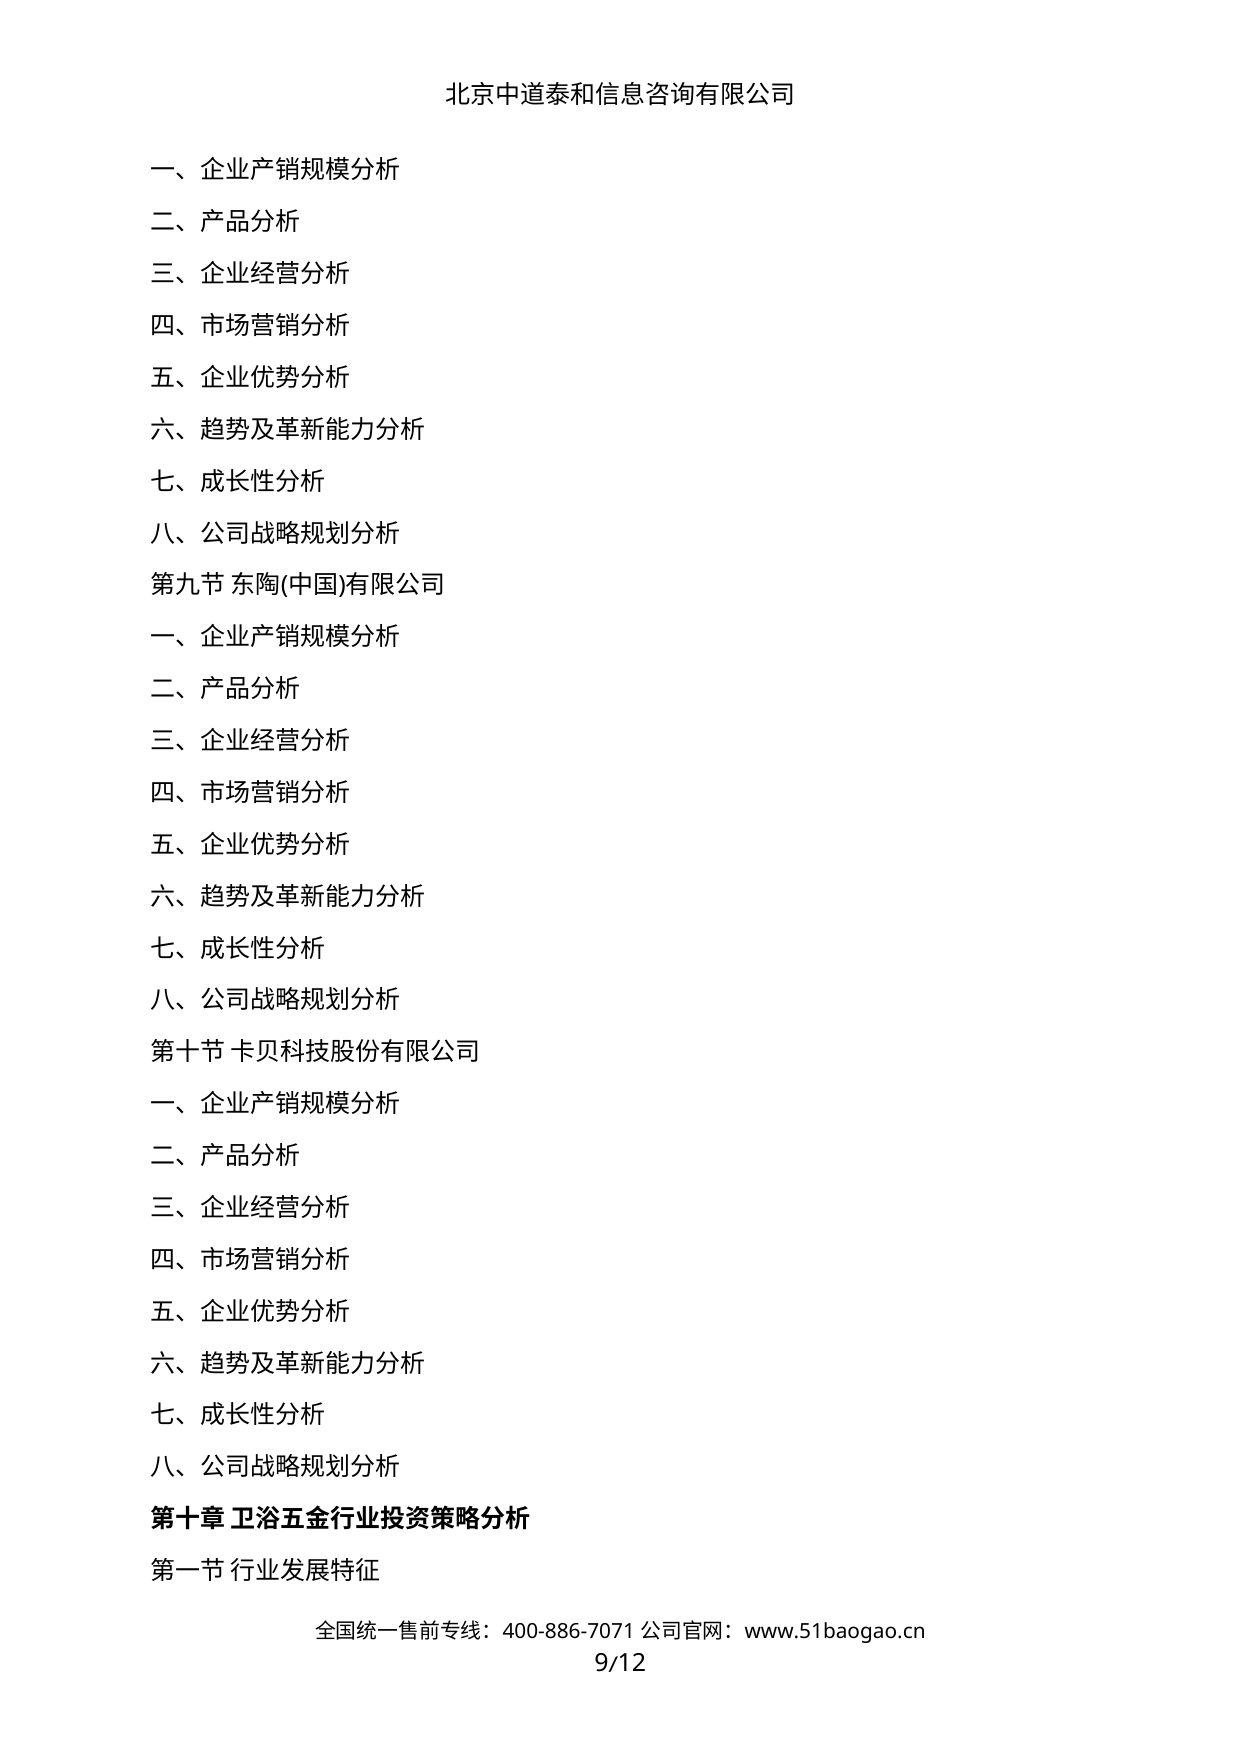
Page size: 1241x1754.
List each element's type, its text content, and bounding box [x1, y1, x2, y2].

text 四、市场营销分析 [150, 1239, 1090, 1276]
text 八、公司战略规划分析 [150, 980, 1090, 1016]
text 第十章 卫浴五金行业投资策略分析 [150, 1499, 1090, 1535]
text 二、产品分析 [150, 669, 1090, 705]
text 三、企业经营分析 [150, 254, 1090, 290]
text 七、成长性分析 [150, 928, 1090, 964]
text 八、公司战略规划分析 [150, 513, 1090, 549]
text 一、企业产销规模分析 [150, 1084, 1090, 1120]
text 一、企业产销规模分析 [150, 150, 1090, 186]
text 第九节 东陶(中国)有限公司 [150, 565, 1090, 601]
text 二、产品分析 [150, 202, 1090, 238]
text 一、企业产销规模分析 [150, 617, 1090, 653]
text 五、企业优势分析 [150, 357, 1090, 394]
text 八、公司战略规划分析 [150, 1447, 1090, 1483]
text 四、市场营销分析 [150, 772, 1090, 809]
text 第一节 行业发展特征 [150, 1551, 1090, 1587]
text 六、趋势及革新能力分析 [150, 409, 1090, 446]
text 五、企业优势分析 [150, 824, 1090, 861]
text 四、市场营销分析 [150, 306, 1090, 342]
text 二、产品分析 [150, 1136, 1090, 1172]
text 五、企业优势分析 [150, 1291, 1090, 1327]
text 三、企业经营分析 [150, 1187, 1090, 1224]
text 七、成长性分析 [150, 1395, 1090, 1431]
text 三、企业经营分析 [150, 721, 1090, 757]
text 六、趋势及革新能力分析 [150, 1343, 1090, 1379]
text 七、成长性分析 [150, 461, 1090, 497]
text 第十节 卡贝科技股份有限公司 [150, 1032, 1090, 1068]
text 六、趋势及革新能力分析 [150, 876, 1090, 912]
